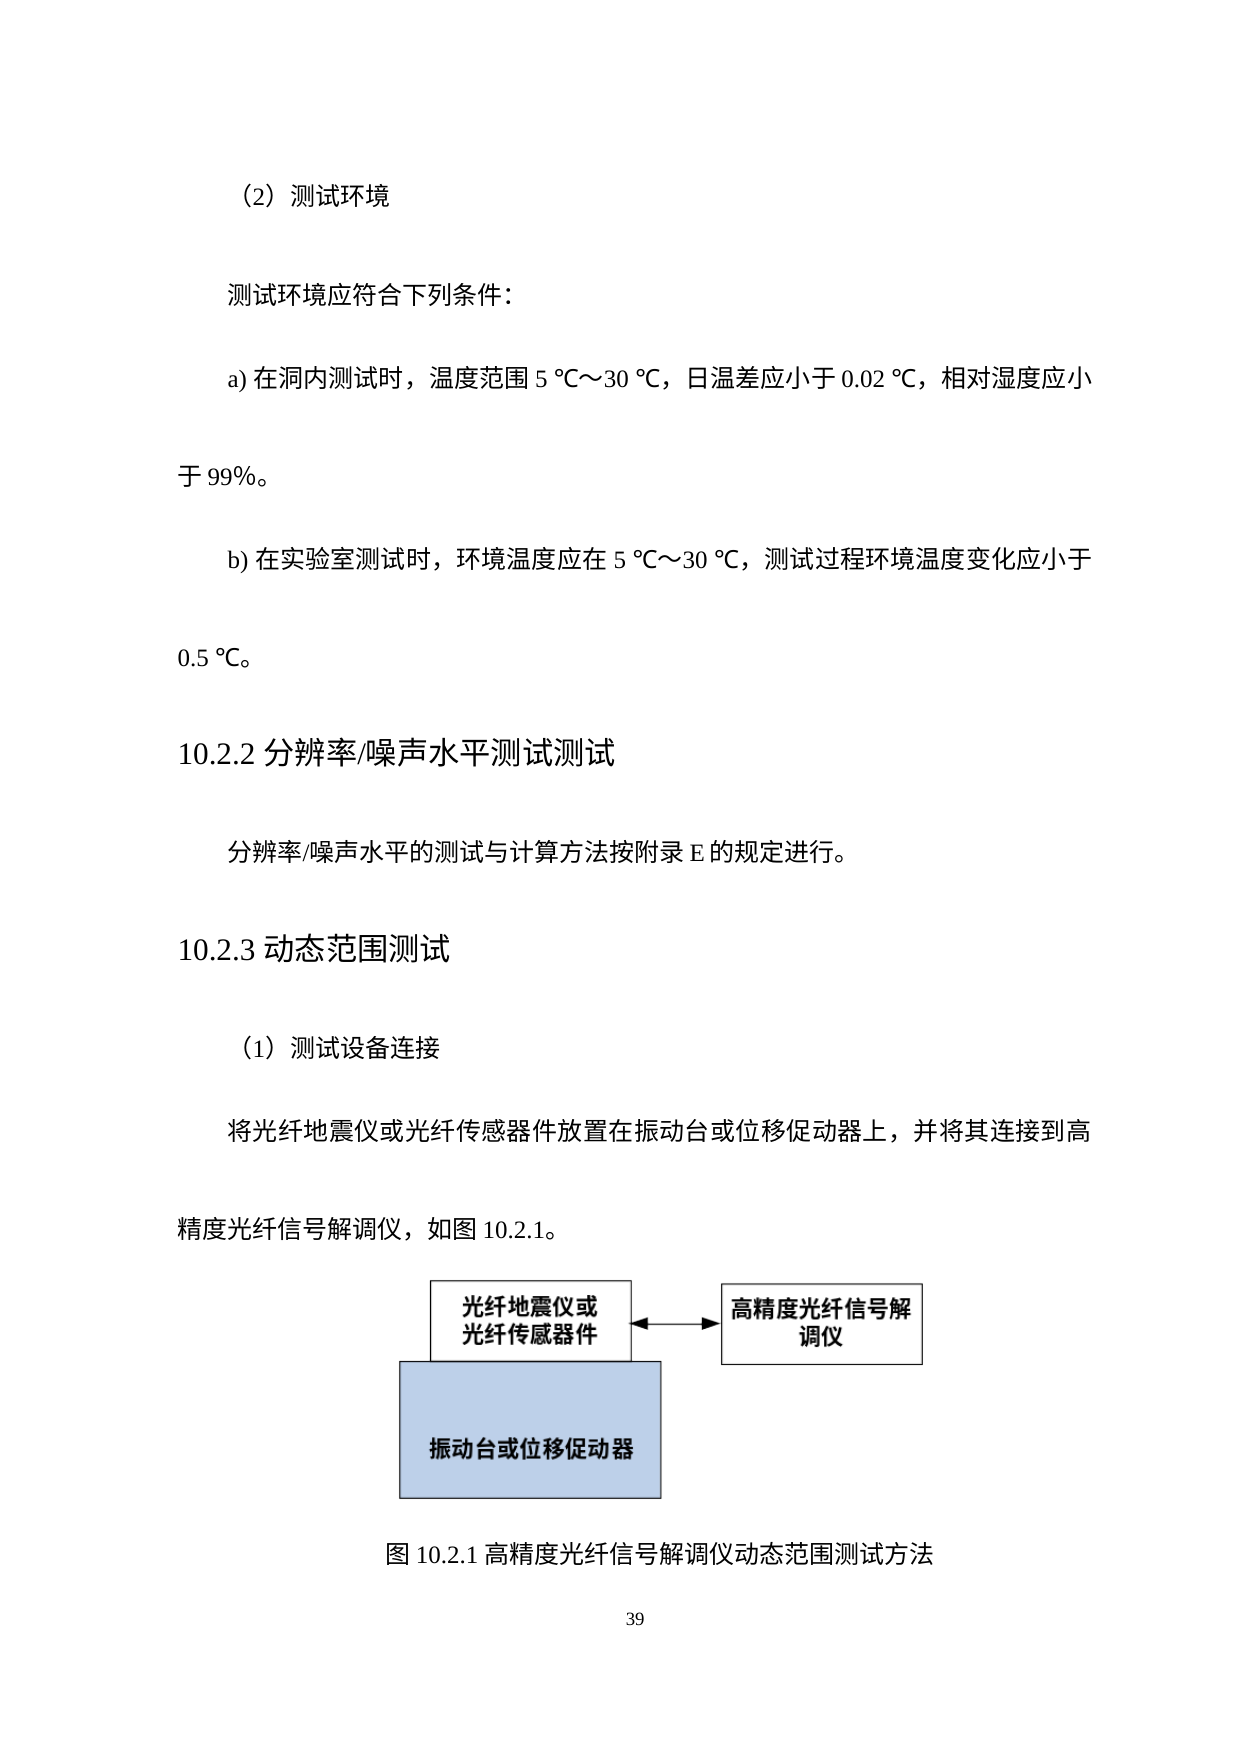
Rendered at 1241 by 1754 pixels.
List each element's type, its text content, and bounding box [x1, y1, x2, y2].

text b) 在实验室测试时，环境温度应在5 ℃～30 ℃，测试过程环境温度变化应小于0.5 ℃。 [177, 525, 1092, 688]
text （2）测试环境 [177, 162, 1092, 227]
text 测试环境应符合下列条件： [177, 261, 1092, 326]
subtitle 动态范围测试 [177, 914, 1092, 979]
text a) 在洞内测试时，温度范围5 ℃～30 ℃，日温差应小于0.02 ℃，相对湿度应小于99％。 [177, 344, 1092, 507]
text 分辨率/噪声水平的测试与计算方法按附录E的规定进行。 [177, 818, 1092, 883]
text （1）测试设备连接 [177, 1014, 1092, 1079]
subtitle 分辨率/噪声水平测试测试 [177, 718, 1092, 783]
text 将光纤地震仪或光纤传感器件放置在振动台或位移促动器上，并将其连接到高精度光纤信号解调仪，如图10.2.1。 [177, 1097, 1092, 1260]
text 图10.2.1 高精度光纤信号解调仪动态范围测试方法 [177, 1520, 1092, 1585]
